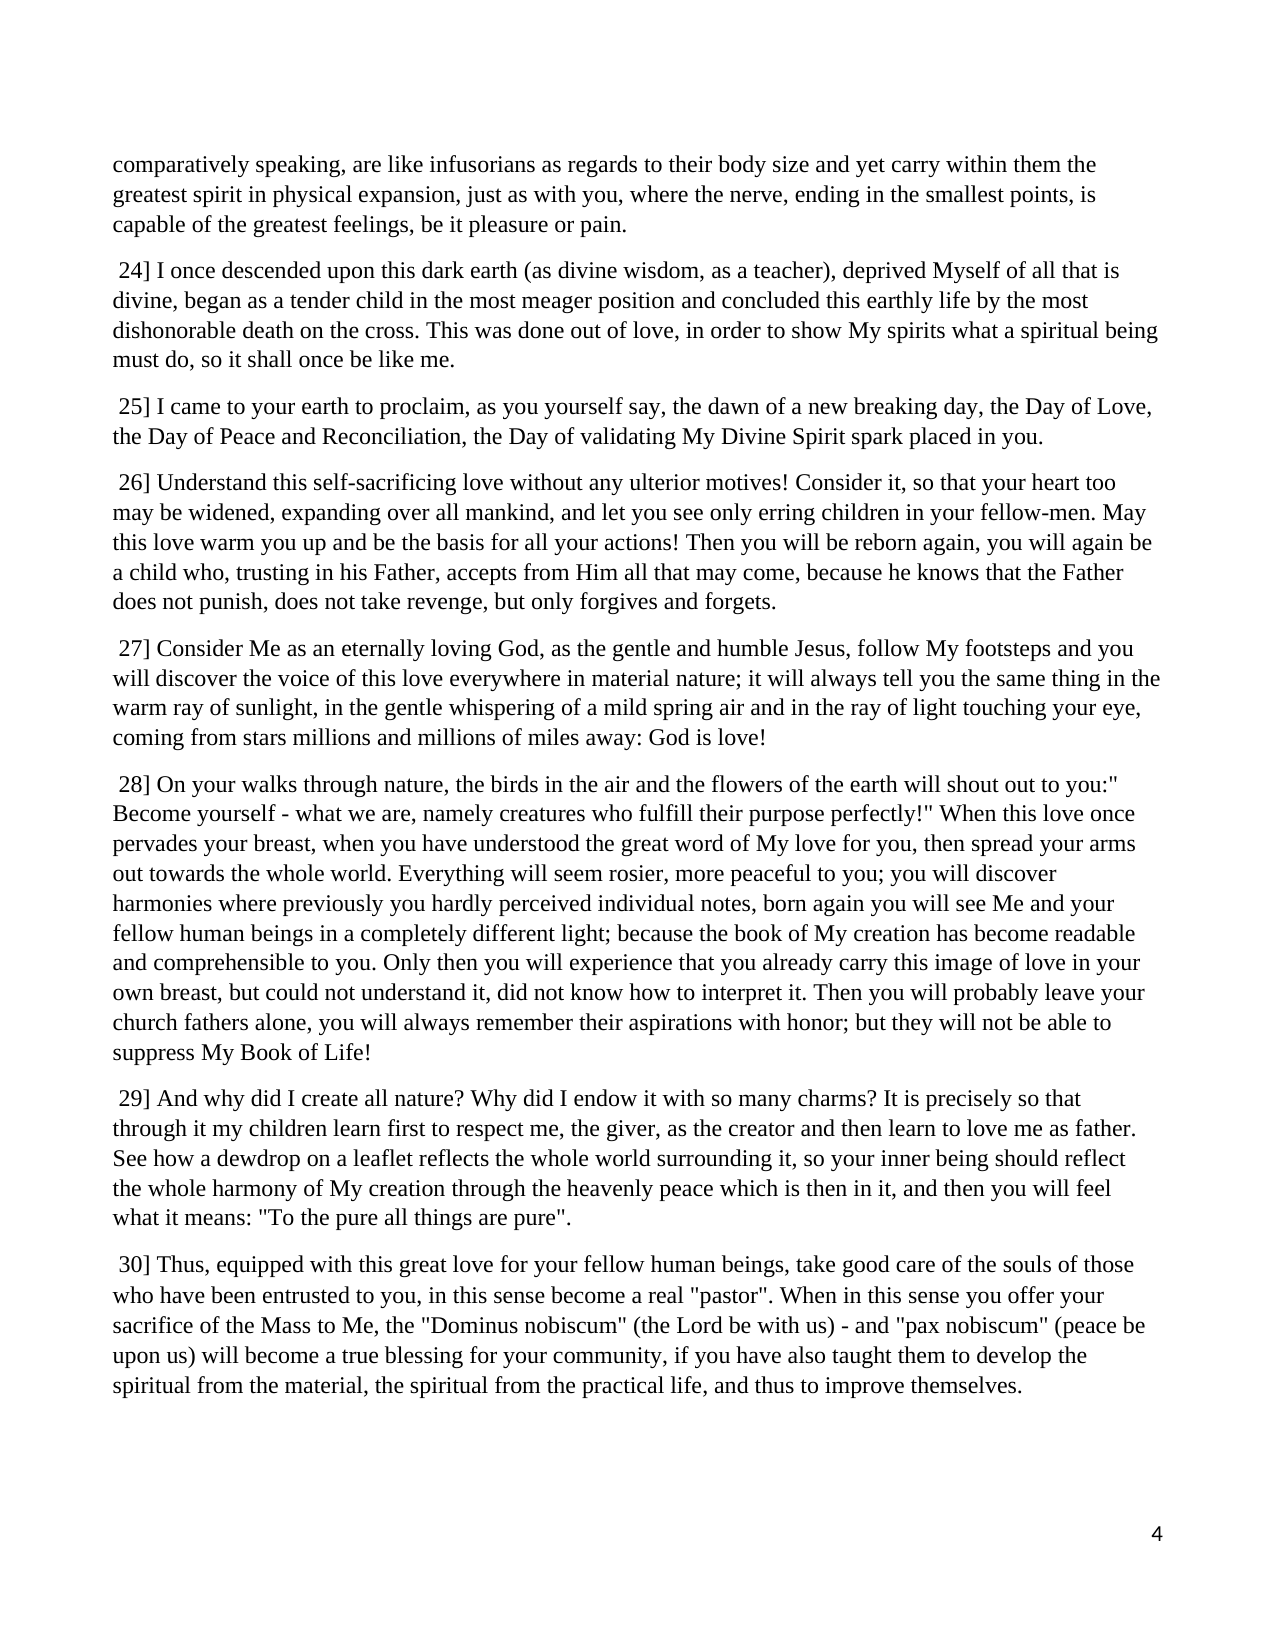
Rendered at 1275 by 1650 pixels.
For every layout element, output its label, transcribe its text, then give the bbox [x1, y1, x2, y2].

text 25] I came to your earth to proclaim, as you yourself say, the dawn of a new breaking day, the Day of Love, the Day of Peace and Reconciliation, the Day of validating My Divine Spirit spark placed in you. [112, 392, 1162, 449]
text 27] Consider Me as an eternally loving God, as the gentle and humble Jesus, follow My footsteps and you will discover the voice of this love everywhere in material nature; it will always tell you the same thing in the warm ray of sunlight, in the gentle whispering of a mild spring air and in the ray of light touching your eye, coming from stars millions and millions of miles away: God is love! [112, 634, 1162, 751]
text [112, 150, 1162, 237]
text 30] Thus, equipped with this great love for your fellow human beings, take good care of the souls of those who have been entrusted to you, in this sense become a real "pastor". When in this sense you offer your sacrifice of the Mass to Me, the "Dominus nobiscum" (the Lord be with us) - and "pax nobiscum" (peace be upon us) will become a true blessing for your community, if you have also taught them to develop the spiritual from the material, the spiritual from the practical life, and thus to improve themselves. [112, 1250, 1162, 1398]
text 24] I once descended upon this dark earth (as divine wisdom, as a teacher), deprived Myself of all that is divine, began as a tender child in the most meager position and concluded this earthly life by the most dishonorable death on the cross. This was done out of love, in order to show My spirits what a spiritual being must do, so it shall once be like me. [112, 256, 1162, 373]
text 26] Understand this self-sacrificing love without any ulterior motives! Consider it, so that your heart too may be widened, expanding over all mankind, and let you see only erring children in your fellow-men. May this love warm you up and be the basis for all your actions! Then you will be reborn again, you will again be a child who, trusting in his Father, accepts from Him all that may come, because he knows that the Father does not punish, does not take revenge, but only forgives and forgets. [112, 468, 1162, 615]
text 29] And why did I create all nature? Why did I endow it with so many charms? It is precisely so that through it my children learn first to respect me, the giver, as the creator and then learn to love me as father. See how a dewdrop on a leaflet reflects the whole world surrounding it, so your inner being should reflect the whole harmony of My creation through the heavenly peace which is then in it, and then you will feel what it means: "To the pure all things are pure". [112, 1084, 1162, 1231]
text 28] On your walks through nature, the birds in the air and the flowers of the earth will shout out to you:" Become yourself - what we are, namely creatures who fulfill their purpose perfectly!" When this love once pervades your breast, when you have understood the great word of My love for you, then spread your arms out towards the whole world. Everything will seem rosier, more peaceful to you; you will discover harmonies where previously you hardly perceived individual notes, born again you will see Me and your fellow human beings in a completely different light; because the book of My creation has become readable and comprehensible to you. Only then you will experience that you already carry this image of love in your own breast, but could not understand it, did not know how to interpret it. Then you will probably leave your church fathers alone, you will always remember their aspirations with honor; but they will not be able to suppress My Book of Life! [112, 769, 1162, 1065]
